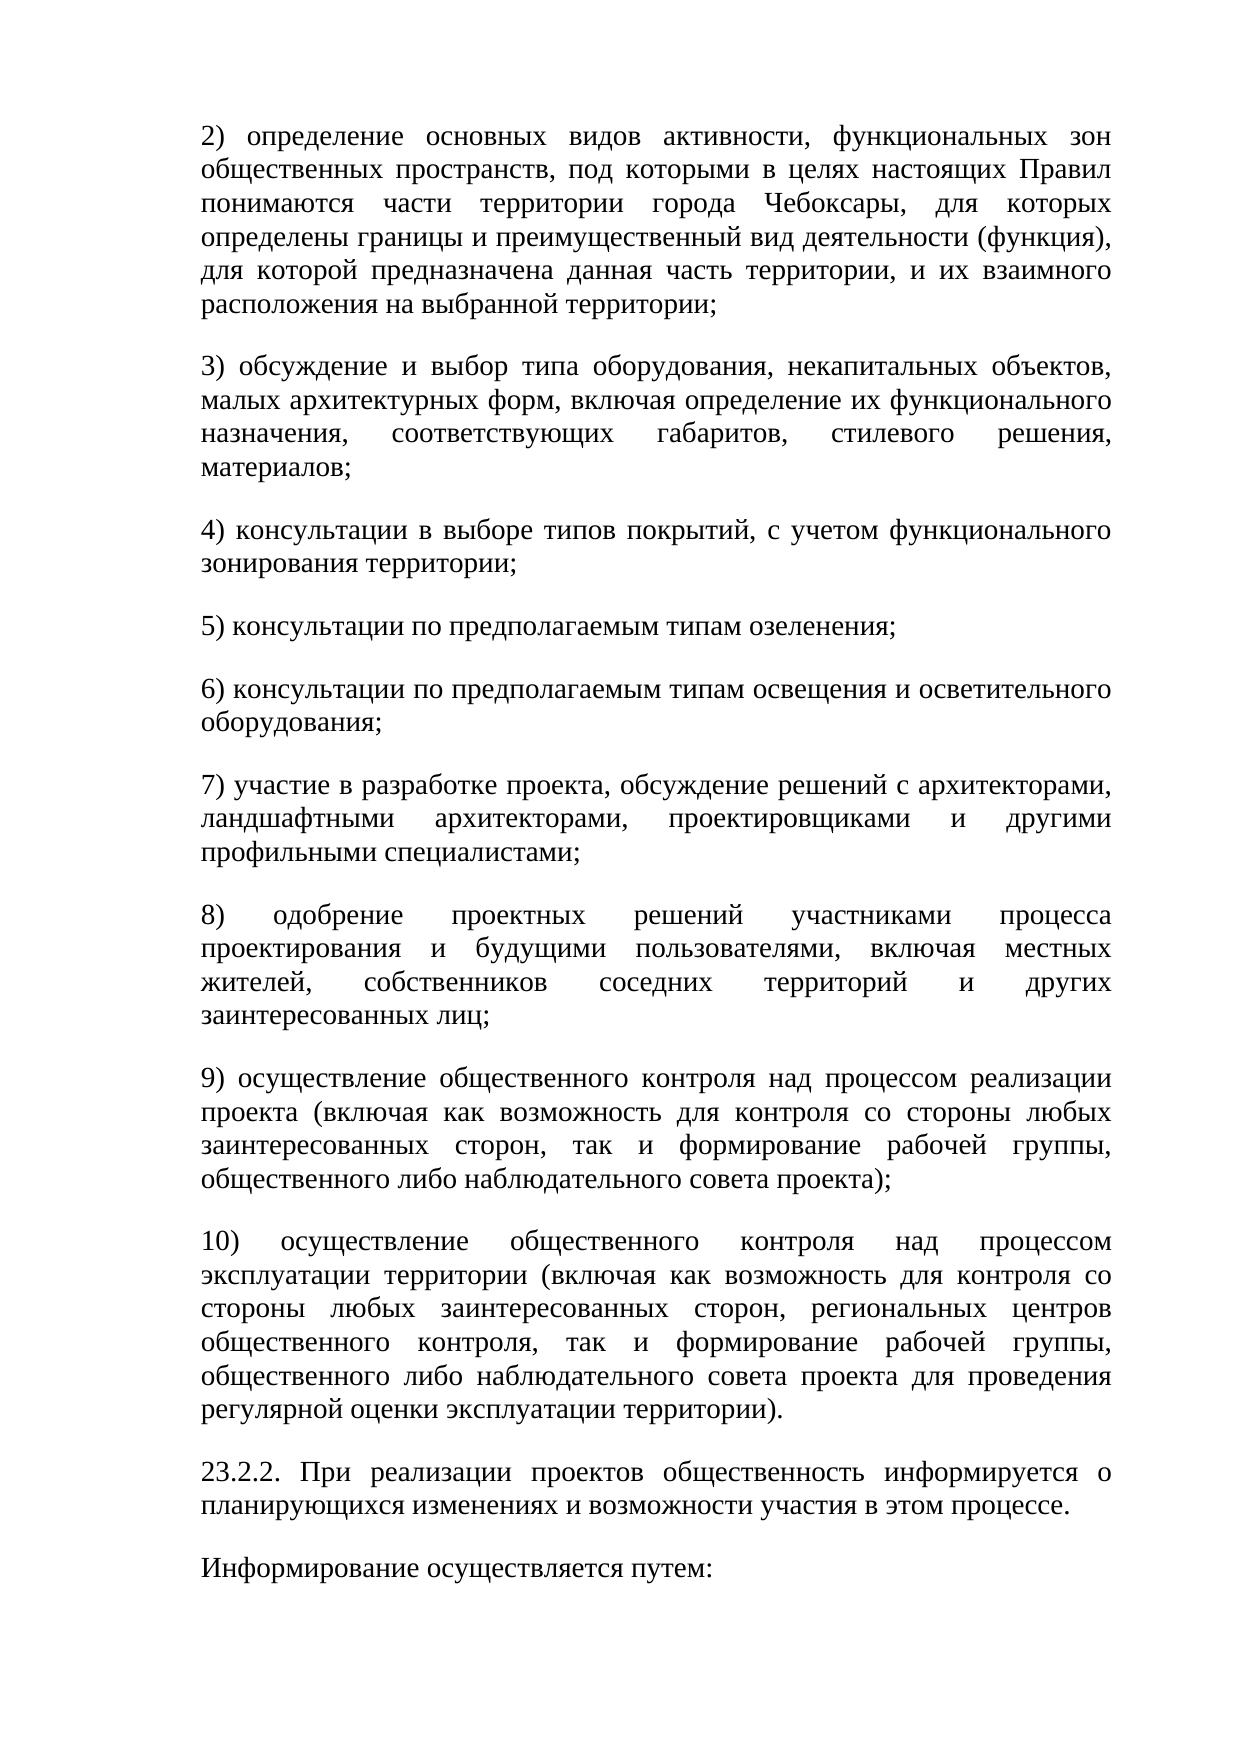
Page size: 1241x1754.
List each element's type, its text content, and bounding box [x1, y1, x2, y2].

text 4) консультации в выборе типов покрытий, с учетом функционального зонирования территории; [201, 512, 1113, 579]
text 9) осуществление общественного контроля над процессом реализации проекта (включая как возможность для контроля со стороны любых заинтересованных сторон, так и формирование рабочей группы, общественного либо наблюдательного совета проекта); [201, 1060, 1113, 1194]
text 5) консультации по предполагаемым типам озеленения; [201, 608, 1113, 642]
text 10) осуществление общественного контроля над процессом эксплуатации территории (включая как возможность для контроля со стороны любых заинтересованных сторон, региональных центров общественного контроля, так и формирование рабочей группы, общественного либо наблюдательного совета проекта для проведения регулярной оценки эксплуатации территории). [201, 1223, 1113, 1425]
text 6) консультации по предполагаемым типам освещения и осветительного оборудования; [201, 671, 1113, 738]
text 7) участие в разработке проекта, обсуждение решений с архитекторами, ландшафтными архитекторами, проектировщиками и другими профильными специалистами; [201, 767, 1113, 868]
text Информирование осуществляется путем: [201, 1550, 1113, 1584]
text 23.2.2. При реализации проектов общественность информируется о планирующихся изменениях и возможности участия в этом процессе. [201, 1454, 1113, 1521]
text 8) одобрение проектных решений участниками процесса проектирования и будущими пользователями, включая местных жителей, собственников соседних территорий и других заинтересованных лиц; [201, 897, 1113, 1031]
text 3) обсуждение и выбор типа оборудования, некапитальных объектов, малых архитектурных форм, включая определение их функционального назначения, соответствующих габаритов, стилевого решения, материалов; [201, 348, 1113, 483]
text 2) определение основных видов активности, функциональных зон общественных пространств, под которыми в целях настоящих Правил понимаются части территории города Чебоксары, для которых определены границы и преимущественный вид деятельности (функция), для которой предназначена данная часть территории, и их взаимного расположения на выбранной территории; [201, 118, 1113, 319]
